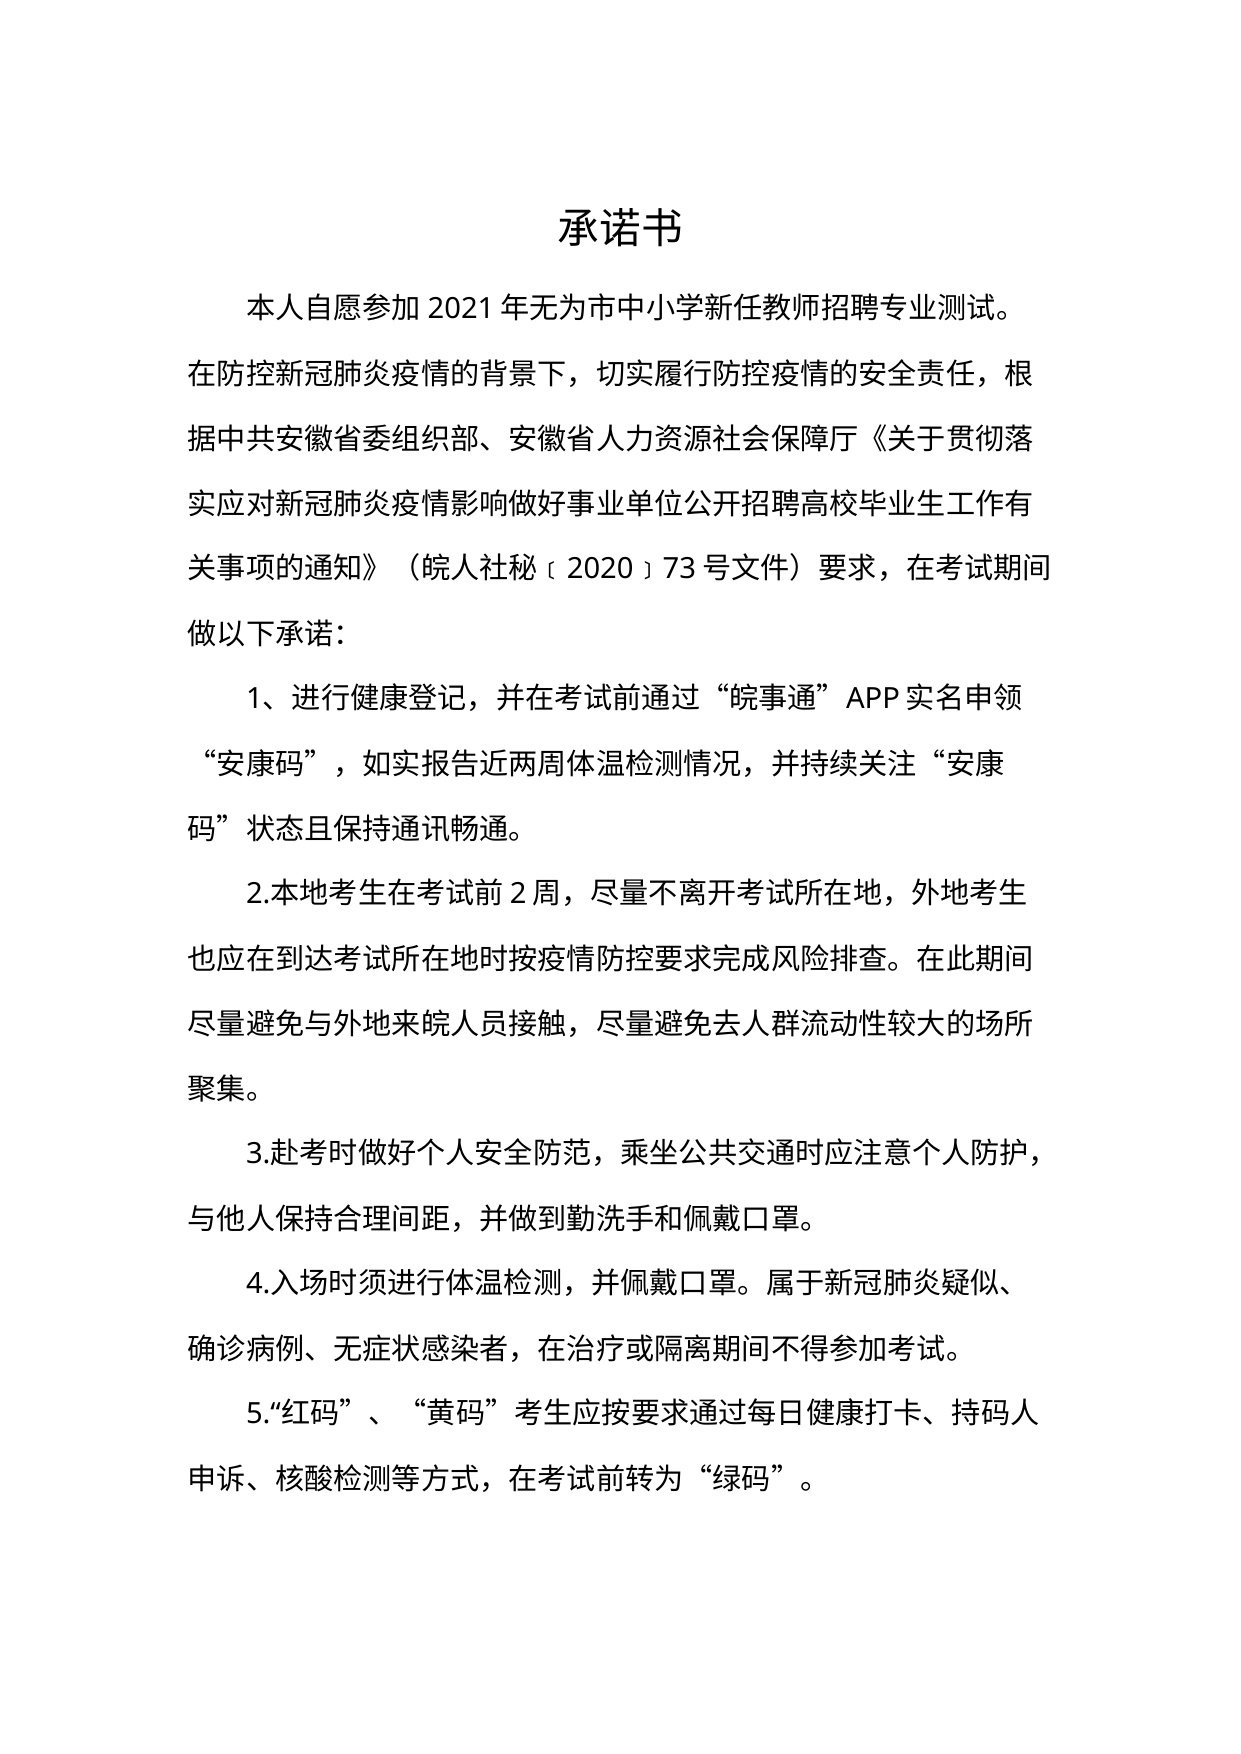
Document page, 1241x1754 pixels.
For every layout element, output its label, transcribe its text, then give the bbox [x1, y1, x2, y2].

text 本人自愿参加 2021年无为市中小学新任教师招聘专业测试。在防控新冠肺炎疫情的背景下，切实履行防控疫情的安全责任，根据中共安徽省委组织部、安徽省人力资源社会保障厅《关于贯彻落实应对新冠肺炎疫情影响做好事业单位公开招聘高校毕业生工作有关事项的通知》（皖人社秘﹝2020﹞73号文件）要求，在考试期间做以下承诺： [187, 274, 1053, 664]
text 承诺书 [187, 193, 1053, 258]
text 4.入场时须进行体温检测，并佩戴口罩。属于新冠肺炎疑似、确诊病例、无症状感染者，在治疗或隔离期间不得参加考试。 [187, 1249, 1053, 1379]
text 1、进行健康登记，并在考试前通过“皖事通”APP实名申领“安康码”，如实报告近两周体温检测情况，并持续关注“安康码”状态且保持通讯畅通。 [187, 664, 1053, 859]
text 2.本地考生在考试前2周，尽量不离开考试所在地，外地考生也应在到达考试所在地时按疫情防控要求完成风险排查。在此期间尽量避免与外地来皖人员接触，尽量避免去人群流动性较大的场所聚集。 [187, 859, 1053, 1119]
text 5.“红码”、“黄码”考生应按要求通过每日健康打卡、持码人申诉、核酸检测等方式，在考试前转为“绿码”。 [187, 1379, 1053, 1509]
text 3.赴考时做好个人安全防范，乘坐公共交通时应注意个人防护，与他人保持合理间距，并做到勤洗手和佩戴口罩。 [187, 1119, 1053, 1249]
